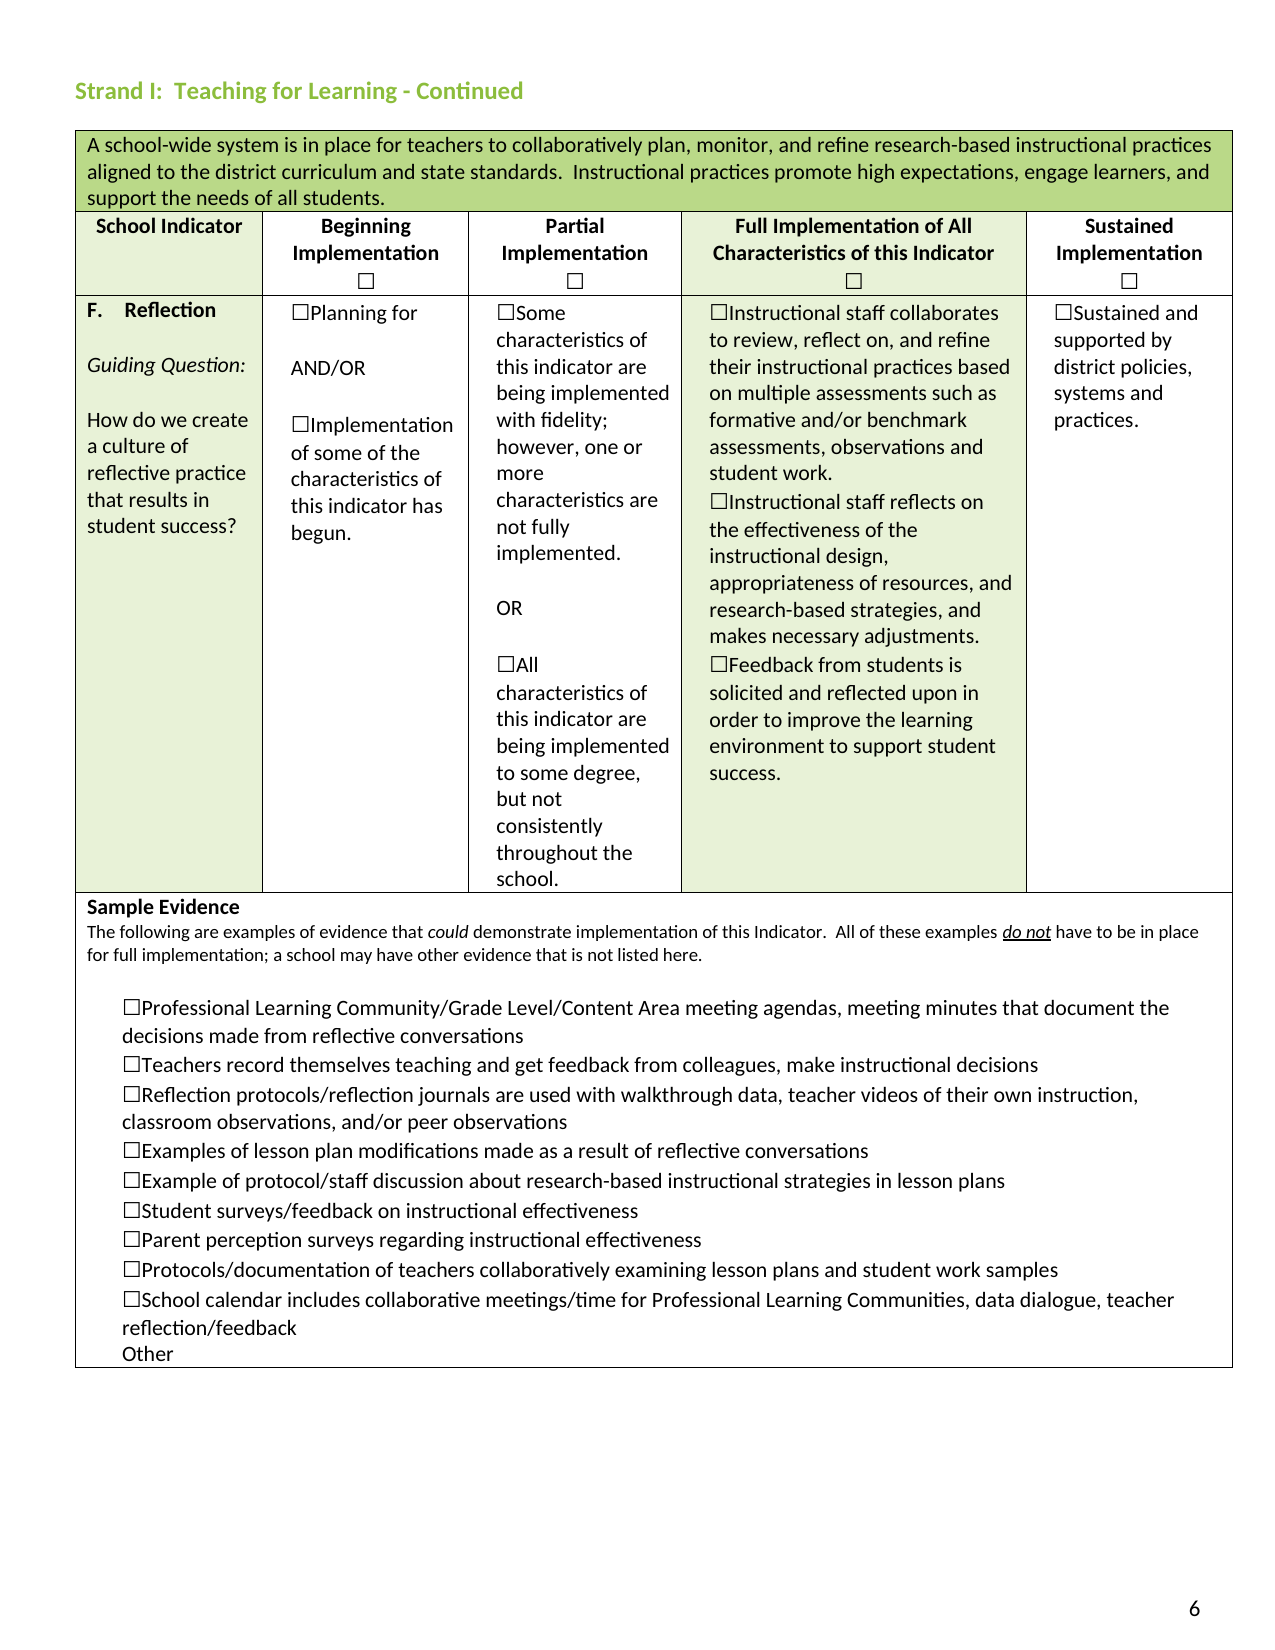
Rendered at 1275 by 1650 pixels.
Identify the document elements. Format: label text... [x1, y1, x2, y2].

table_cell Instructional staff collaborates to review, reflect on, and refine their instructional practices based on multiple assessments such as formative and/or benchmark assessments, observations and student work. Instructional staff reflects on the effectiveness of the instructional design, appropriateness of resources, and research-based strategies, and makes necessary adjustments. Feedback from students is solicited and reflected upon in order to improve the learning environment to support student success. [682, 296, 1026, 892]
table_cell School Indicator [76, 212, 262, 295]
table_cell Beginning Implementation [263, 212, 468, 295]
table_cell Sustained and supported by district policies, systems and practices. [1027, 296, 1232, 892]
table_cell Sample Evidence The following are examples of evidence that could demonstrate implementation of this Indicator. All of these examples do not have to be in place for full implementation; a school may have other evidence that is not listed here. Professional Learning Community/Grade Level/Content Area meeting agendas, meeting minutes that document the decisions made from reflective conversations Teachers record themselves teaching and get feedback from colleagues, make instructional decisions Reflection protocols/reflection journals are used with walkthrough data, teacher videos of their own instruction, classroom observations, and/or peer observations Examples of lesson plan modifications made as a result of reflective conversations Example of protocol/staff discussion about research-based instructional strategies in lesson plans Student surveys/feedback on instructional effectiveness Parent perception surveys regarding instructional effectiveness Protocols/documentation of teachers collaboratively examining lesson plans and student work samples School calendar includes collaborative meetings/time for Professional Learning Communities, data dialogue, teacher reflection/feedback Other [76, 893, 1232, 1367]
table_cell Full Implementation of All Characteristics of this Indicator [682, 212, 1026, 295]
table_cell Partial Implementation [469, 212, 681, 295]
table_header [76, 131, 1232, 211]
table_cell Some characteristics of this indicator are being implemented with fidelity; however, one or more characteristics are not fully implemented. OR All characteristics of this indicator are being implemented to some degree, but not consistently throughout the school. [469, 296, 681, 892]
table_cell Planning for AND/OR Implementation of some of the characteristics of this indicator has begun. [263, 296, 468, 892]
table_cell Sustained Implementation [1027, 212, 1232, 295]
table_cell Reflection Guiding Question: How do we create a culture of reflective practice that results in student success? [76, 296, 262, 892]
